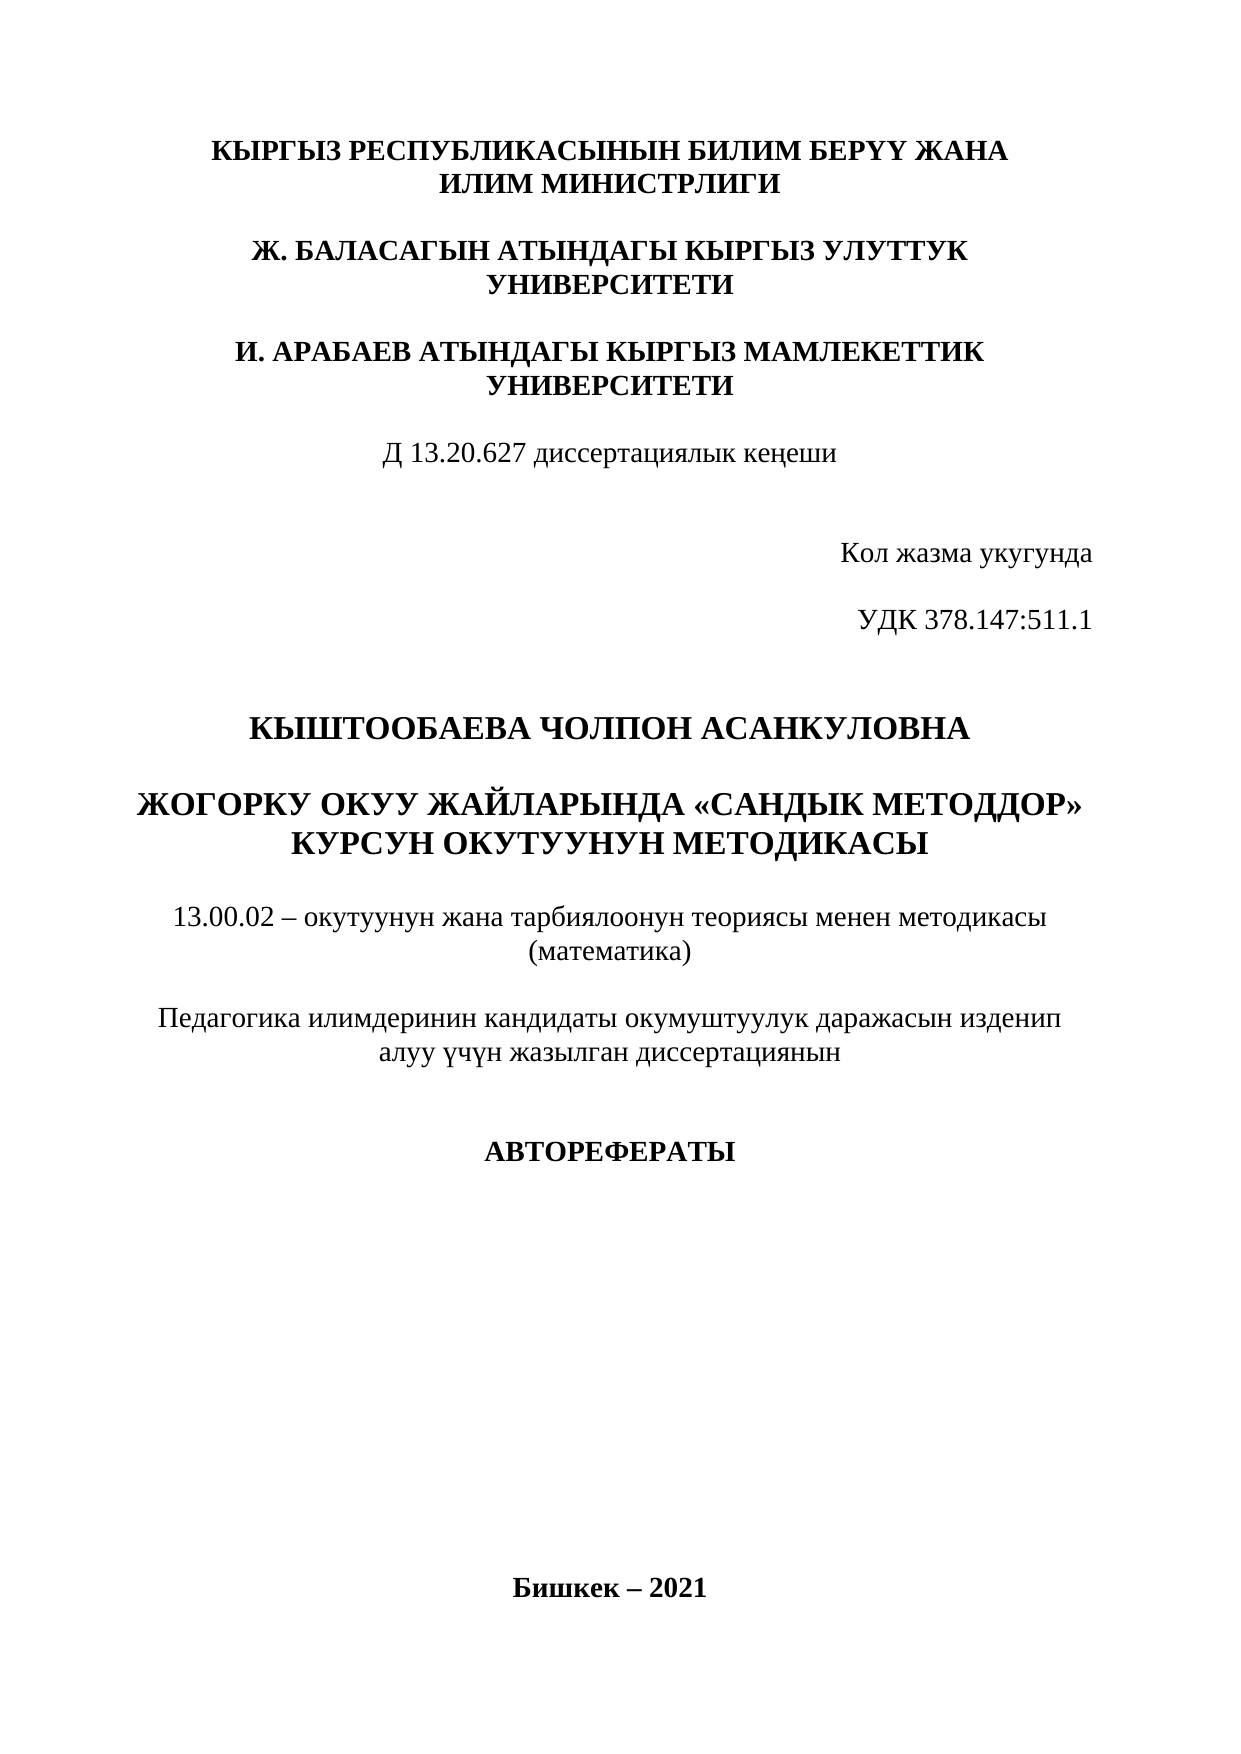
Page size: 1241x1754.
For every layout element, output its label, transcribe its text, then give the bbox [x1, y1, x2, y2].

text АВТОРЕФЕРАТЫ [127, 1134, 1092, 1168]
text ЖОГОРКУ ОКУУ ЖАЙЛАРЫНДА «САНДЫК МЕТОДДОР» КУРСУН ОКУТУУНУН МЕТОДИКАСЫ [127, 784, 1092, 861]
text ИЛИМ МИНИСТРЛИГИ [127, 166, 1092, 200]
text КЫРГЫЗ РЕСПУБЛИКАСЫНЫН БИЛИМ БЕРҮҮ ЖАНА [127, 133, 1092, 166]
text Педагогика илимдеринин кандидаты окумуштуулук даражасын изденип алуу үчүн жазылган диссертациянын [127, 1000, 1092, 1067]
text Д 13.20.627 диссертациялык кеңеши [127, 435, 1092, 468]
text КЫШТООБАЕВА ЧОЛПОН АСАНКУЛОВНА [127, 708, 1092, 746]
text Кол жазма укугунда [127, 535, 1092, 569]
text Ж. БАЛАСАГЫН АТЫНДАГЫ КЫРГЫЗ УЛУТТУК УНИВЕРСИТЕТИ [127, 233, 1092, 301]
text Бишкек – 2021 [127, 1570, 1092, 1604]
text 13.00.02 – окутуунун жана тарбиялоонун теориясы менен методикасы (математика) [127, 899, 1092, 967]
text И. АРАБАЕВ АТЫНДАГЫ КЫРГЫЗ МАМЛЕКЕТТИК УНИВЕРСИТЕТИ [127, 334, 1092, 401]
text УДК 378.147:511.1 [127, 602, 1092, 636]
